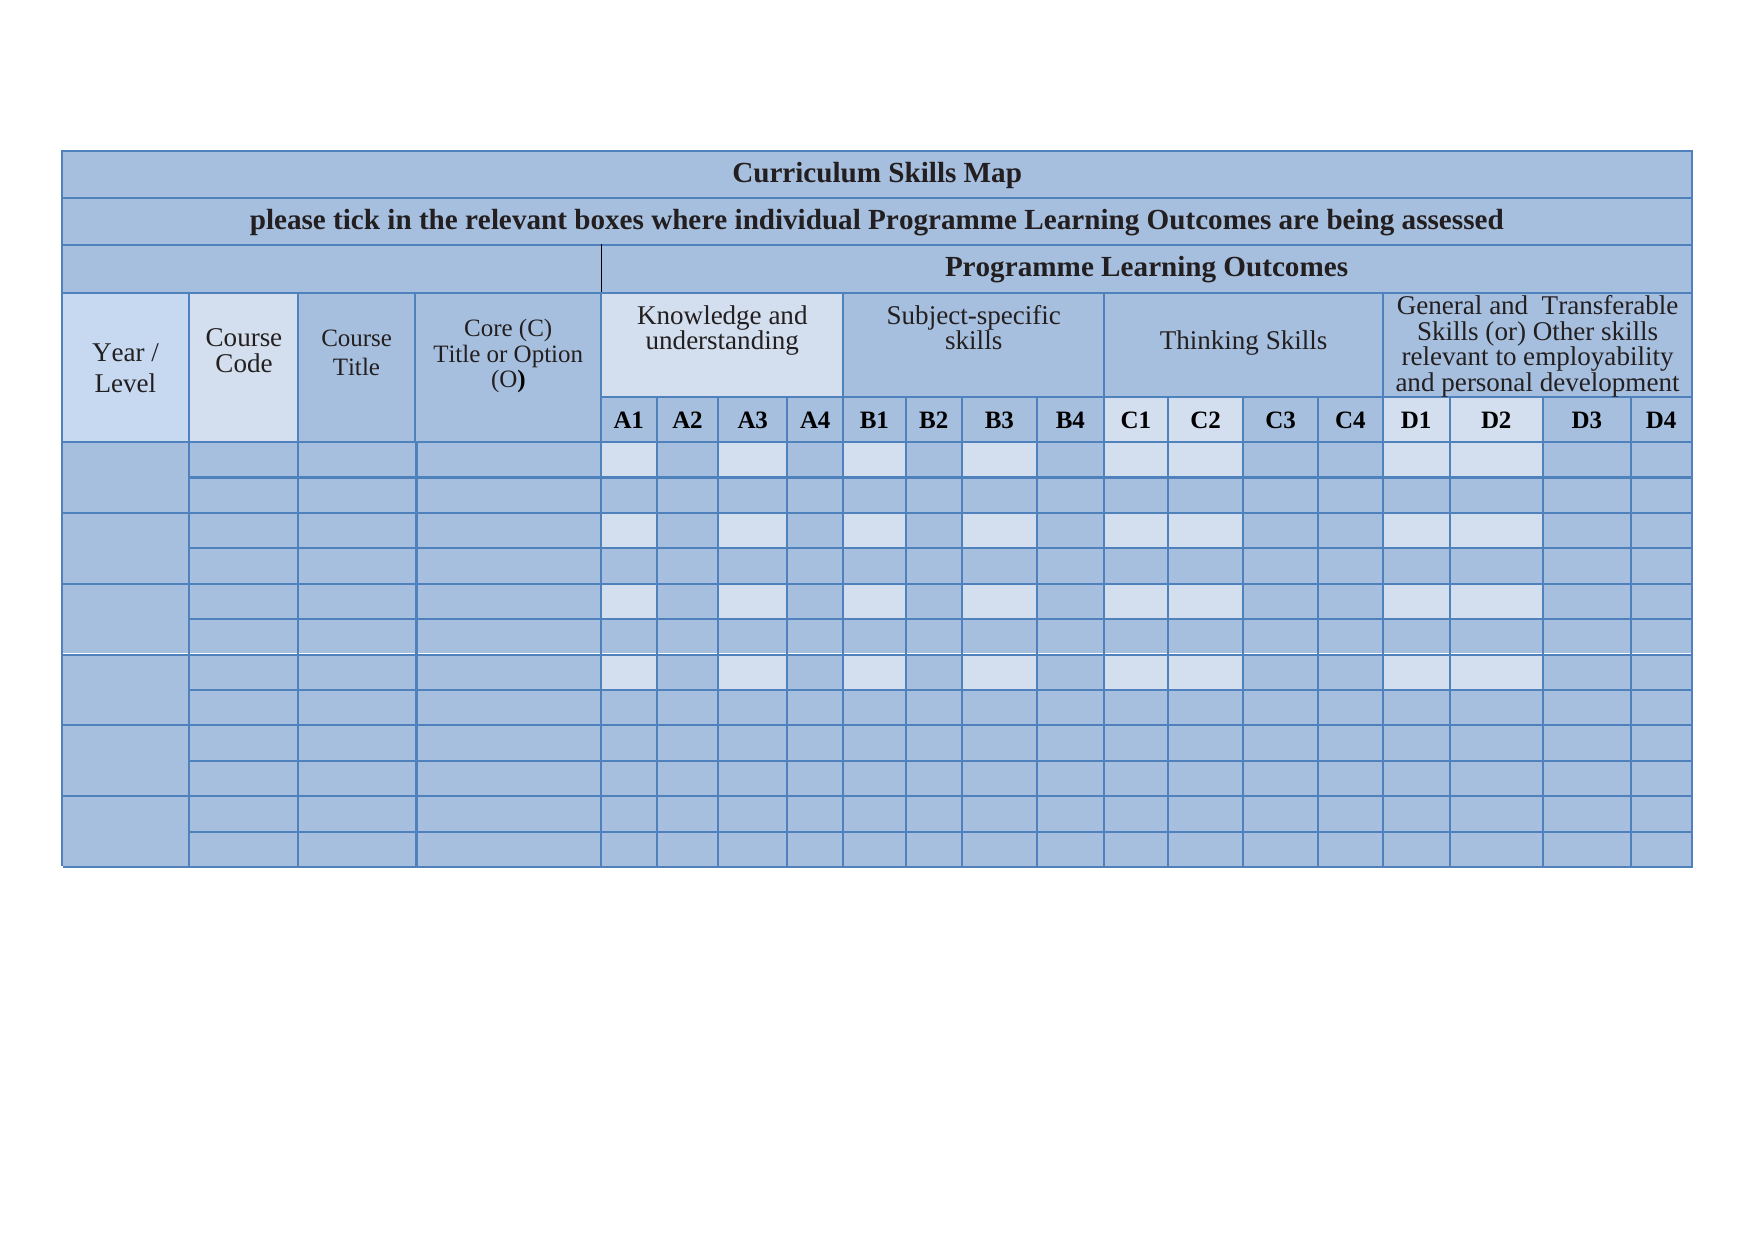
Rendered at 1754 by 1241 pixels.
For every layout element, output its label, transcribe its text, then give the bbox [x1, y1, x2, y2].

table_cell [1632, 833, 1691, 866]
table_cell [658, 797, 717, 831]
table_cell [1244, 514, 1317, 547]
table_cell [1544, 691, 1630, 724]
table_cell B2 [907, 398, 961, 441]
table_cell C1 [1105, 398, 1167, 441]
table_cell [1105, 726, 1167, 760]
table_cell [719, 726, 786, 760]
table_cell [1319, 443, 1382, 476]
table_cell [1451, 691, 1542, 724]
table_cell [602, 656, 656, 689]
table_cell [1632, 691, 1691, 724]
table_cell [788, 726, 842, 760]
table_cell [719, 549, 786, 583]
table_cell [1319, 585, 1382, 618]
table_cell Subject-specific skills [844, 294, 1103, 396]
table_cell [788, 762, 842, 795]
table_cell [602, 479, 656, 512]
table_cell [1451, 833, 1542, 866]
table_cell [299, 797, 415, 831]
table_cell [1038, 797, 1103, 831]
table_cell [788, 797, 842, 831]
table_cell [1038, 762, 1103, 795]
table_cell [658, 514, 717, 547]
table_cell [1451, 549, 1542, 583]
table_cell B3 [963, 398, 1036, 441]
table_cell Programme Learning Outcomes [602, 246, 1691, 292]
table_cell [63, 443, 188, 512]
table_cell [1544, 762, 1630, 795]
table_cell [1451, 656, 1542, 689]
table_cell [1105, 656, 1167, 689]
table_cell [907, 443, 961, 476]
table_cell A4 [788, 398, 842, 441]
table_cell [907, 656, 961, 689]
table_cell [658, 549, 717, 583]
table_cell [844, 585, 905, 618]
table_cell [418, 549, 600, 583]
table_cell [844, 620, 905, 653]
table_cell D2 [1451, 398, 1542, 441]
table_cell [658, 620, 717, 653]
table_cell [418, 443, 600, 476]
table_cell [299, 762, 415, 795]
table_cell [1632, 514, 1691, 547]
table_cell [1451, 620, 1542, 653]
table_cell [1384, 514, 1449, 547]
table_cell [1169, 443, 1242, 476]
table_cell [907, 514, 961, 547]
table_cell [1169, 726, 1242, 760]
table_cell [602, 797, 656, 831]
table_cell [1038, 514, 1103, 547]
table_cell [190, 762, 297, 795]
table_cell [418, 762, 600, 795]
table_cell [844, 514, 905, 547]
table_cell [190, 726, 297, 760]
table_cell [190, 514, 297, 547]
table_cell [1632, 443, 1691, 476]
table_header Curriculum Skills Map [63, 152, 1691, 197]
table_cell [1169, 514, 1242, 547]
table_cell A1 [602, 398, 656, 441]
table_cell [1169, 833, 1242, 866]
table_cell [299, 549, 415, 583]
table_cell [1319, 549, 1382, 583]
table_cell [1319, 479, 1382, 512]
table_cell [1319, 656, 1382, 689]
table_cell [658, 691, 717, 724]
table_cell [1544, 726, 1630, 760]
table_cell [1451, 726, 1542, 760]
table_cell [1384, 585, 1449, 618]
table_cell [963, 514, 1036, 547]
table_cell [418, 833, 600, 866]
table_cell [788, 479, 842, 512]
table_cell [844, 443, 905, 476]
table_cell [844, 797, 905, 831]
table_cell [788, 443, 842, 476]
table_cell [719, 620, 786, 653]
table_cell [299, 443, 415, 476]
table_cell [907, 762, 961, 795]
table_cell [1384, 762, 1449, 795]
table_cell [719, 443, 786, 476]
table_cell [190, 479, 297, 512]
table_cell [1105, 620, 1167, 653]
table_cell [1632, 656, 1691, 689]
table_cell [1244, 797, 1317, 831]
table_cell [1632, 620, 1691, 653]
table_cell [844, 549, 905, 583]
table_cell [1632, 549, 1691, 583]
table_cell [844, 691, 905, 724]
table_cell [963, 479, 1036, 512]
table_cell [788, 549, 842, 583]
table_cell [1384, 726, 1449, 760]
table_cell [1632, 762, 1691, 795]
table_cell [1632, 585, 1691, 618]
table_cell [907, 691, 961, 724]
table_cell [602, 726, 656, 760]
table_cell [1451, 797, 1542, 831]
table_cell A3 [719, 398, 786, 441]
table_cell [190, 585, 297, 618]
table_cell [963, 691, 1036, 724]
table_cell please tick in the relevant boxes where individual Programme Learning Outcomes are being assessed [63, 199, 1691, 244]
table_cell [1544, 656, 1630, 689]
table_cell [190, 549, 297, 583]
table_cell [1544, 620, 1630, 653]
table_cell [190, 443, 297, 476]
table_cell B4 [1038, 398, 1103, 441]
table_cell [1105, 762, 1167, 795]
table_cell [1451, 443, 1542, 476]
table_cell [658, 762, 717, 795]
table_cell [63, 797, 188, 866]
table_cell [963, 549, 1036, 583]
table_cell [1384, 443, 1449, 476]
table_cell [602, 585, 656, 618]
table_cell [63, 514, 188, 583]
table_cell C3 [1244, 398, 1317, 441]
table_cell Year / Level [63, 294, 188, 441]
table_cell [1384, 656, 1449, 689]
table_cell [1451, 514, 1542, 547]
table_cell [1319, 514, 1382, 547]
table_cell [1169, 620, 1242, 653]
table_cell [63, 726, 188, 795]
table_cell A2 [658, 398, 717, 441]
table_cell [844, 656, 905, 689]
table_cell Knowledge and understanding [602, 294, 842, 396]
table_cell [418, 479, 600, 512]
table_cell [418, 726, 600, 760]
table_cell [190, 620, 297, 653]
table_cell [907, 797, 961, 831]
table_cell [1244, 549, 1317, 583]
table_cell [602, 691, 656, 724]
table_cell [1384, 620, 1449, 653]
table_cell [907, 585, 961, 618]
table_cell [788, 656, 842, 689]
table_cell [963, 797, 1036, 831]
table_cell [719, 656, 786, 689]
table_cell [1451, 762, 1542, 795]
table_cell [1451, 585, 1542, 618]
table_cell [1544, 479, 1630, 512]
table_cell [963, 585, 1036, 618]
table_cell Course Code [190, 294, 297, 441]
table_cell D3 [1544, 398, 1630, 441]
table_cell [1244, 691, 1317, 724]
table_cell [1319, 726, 1382, 760]
table_cell [1544, 443, 1630, 476]
table_cell [418, 514, 600, 547]
table_cell [1169, 585, 1242, 618]
table_cell [602, 549, 656, 583]
table_cell [1632, 797, 1691, 831]
table_cell [1038, 585, 1103, 618]
table_cell [1105, 585, 1167, 618]
table_cell [1169, 479, 1242, 512]
table_cell [719, 691, 786, 724]
table_cell [907, 726, 961, 760]
table_cell [1244, 762, 1317, 795]
table_cell D1 [1384, 398, 1449, 441]
table_cell [963, 833, 1036, 866]
table_cell [1105, 833, 1167, 866]
table_cell [1384, 833, 1449, 866]
table_cell C2 [1169, 398, 1242, 441]
table_cell [963, 656, 1036, 689]
table_cell [1038, 691, 1103, 724]
table_cell General and Transferable Skills (or) Other skills relevant to employability and personal development [1384, 294, 1691, 396]
table_cell [1105, 514, 1167, 547]
table_cell [658, 585, 717, 618]
table_cell [1105, 549, 1167, 583]
table_cell [1319, 833, 1382, 866]
table_cell [1038, 443, 1103, 476]
table_cell [299, 656, 415, 689]
table_cell [658, 443, 717, 476]
table_cell [1038, 479, 1103, 512]
table_cell [602, 833, 656, 866]
table_cell [1169, 656, 1242, 689]
table_cell C4 [1319, 398, 1382, 441]
table_cell [299, 833, 415, 866]
table_cell Course Title [299, 294, 414, 441]
table_cell [844, 726, 905, 760]
table_cell [1544, 833, 1630, 866]
table_cell [658, 479, 717, 512]
table_cell [1451, 479, 1542, 512]
table_cell [1544, 585, 1630, 618]
table_cell [1244, 620, 1317, 653]
table_cell [963, 443, 1036, 476]
table_cell [658, 833, 717, 866]
table_cell [719, 585, 786, 618]
table_cell [1244, 585, 1317, 618]
table_cell [1169, 797, 1242, 831]
table_cell [602, 514, 656, 547]
table_cell [1038, 549, 1103, 583]
table_cell [963, 762, 1036, 795]
table_cell [1105, 797, 1167, 831]
table_cell [299, 726, 415, 760]
table_cell [1244, 656, 1317, 689]
table_cell [602, 762, 656, 795]
table_cell [299, 479, 415, 512]
table_cell [190, 656, 297, 689]
table_cell [418, 620, 600, 653]
table_cell [1384, 549, 1449, 583]
table_cell [1038, 656, 1103, 689]
table_cell [907, 549, 961, 583]
table_cell [907, 620, 961, 653]
table_cell [1384, 479, 1449, 512]
table_cell [788, 585, 842, 618]
table_cell [788, 620, 842, 653]
table_cell [418, 797, 600, 831]
table_cell [190, 691, 297, 724]
table_cell [719, 797, 786, 831]
table_cell [788, 833, 842, 866]
table_cell [63, 246, 601, 292]
table_cell [1038, 833, 1103, 866]
table_cell [63, 585, 188, 653]
table_cell [788, 514, 842, 547]
table_cell [1105, 691, 1167, 724]
table_cell B1 [844, 398, 905, 441]
table_cell [963, 620, 1036, 653]
table_cell [907, 833, 961, 866]
table_cell [1038, 620, 1103, 653]
table_cell [658, 656, 717, 689]
table_cell [1544, 797, 1630, 831]
table_cell [418, 585, 600, 618]
table_cell [658, 726, 717, 760]
table_cell [719, 479, 786, 512]
table_cell [1169, 762, 1242, 795]
table_cell [788, 691, 842, 724]
table_cell Thinking Skills [1105, 294, 1382, 396]
table_cell [1244, 726, 1317, 760]
table_cell [1319, 620, 1382, 653]
table_cell [844, 479, 905, 512]
table_cell [602, 620, 656, 653]
table_cell [1632, 479, 1691, 512]
table_cell [418, 691, 600, 724]
table_cell [844, 762, 905, 795]
table_cell [299, 620, 415, 653]
table_cell [63, 656, 188, 724]
table_cell [1038, 726, 1103, 760]
table_cell [190, 833, 297, 866]
table_cell [299, 585, 415, 618]
table_cell [1105, 479, 1167, 512]
table_cell [1319, 691, 1382, 724]
table_cell [719, 762, 786, 795]
table_cell [1244, 833, 1317, 866]
table_cell [1384, 797, 1449, 831]
table_cell [1544, 514, 1630, 547]
table_cell [299, 514, 415, 547]
table_cell [1244, 479, 1317, 512]
table_cell [602, 443, 656, 476]
table_cell Core (C) Title or Option (O) [416, 294, 600, 441]
table_cell D4 [1632, 398, 1691, 441]
table_cell [418, 656, 600, 689]
table_cell [907, 479, 961, 512]
table_cell [1319, 762, 1382, 795]
table_cell [1169, 691, 1242, 724]
table_cell [719, 833, 786, 866]
table_cell [719, 514, 786, 547]
table_cell [844, 833, 905, 866]
table_cell [190, 797, 297, 831]
table_cell [299, 691, 415, 724]
table_cell [1544, 549, 1630, 583]
table_cell [1384, 691, 1449, 724]
table_cell [1169, 549, 1242, 583]
table_cell [963, 726, 1036, 760]
table_cell [1105, 443, 1167, 476]
table_cell [1632, 726, 1691, 760]
table_cell [1319, 797, 1382, 831]
table_cell [1244, 443, 1317, 476]
